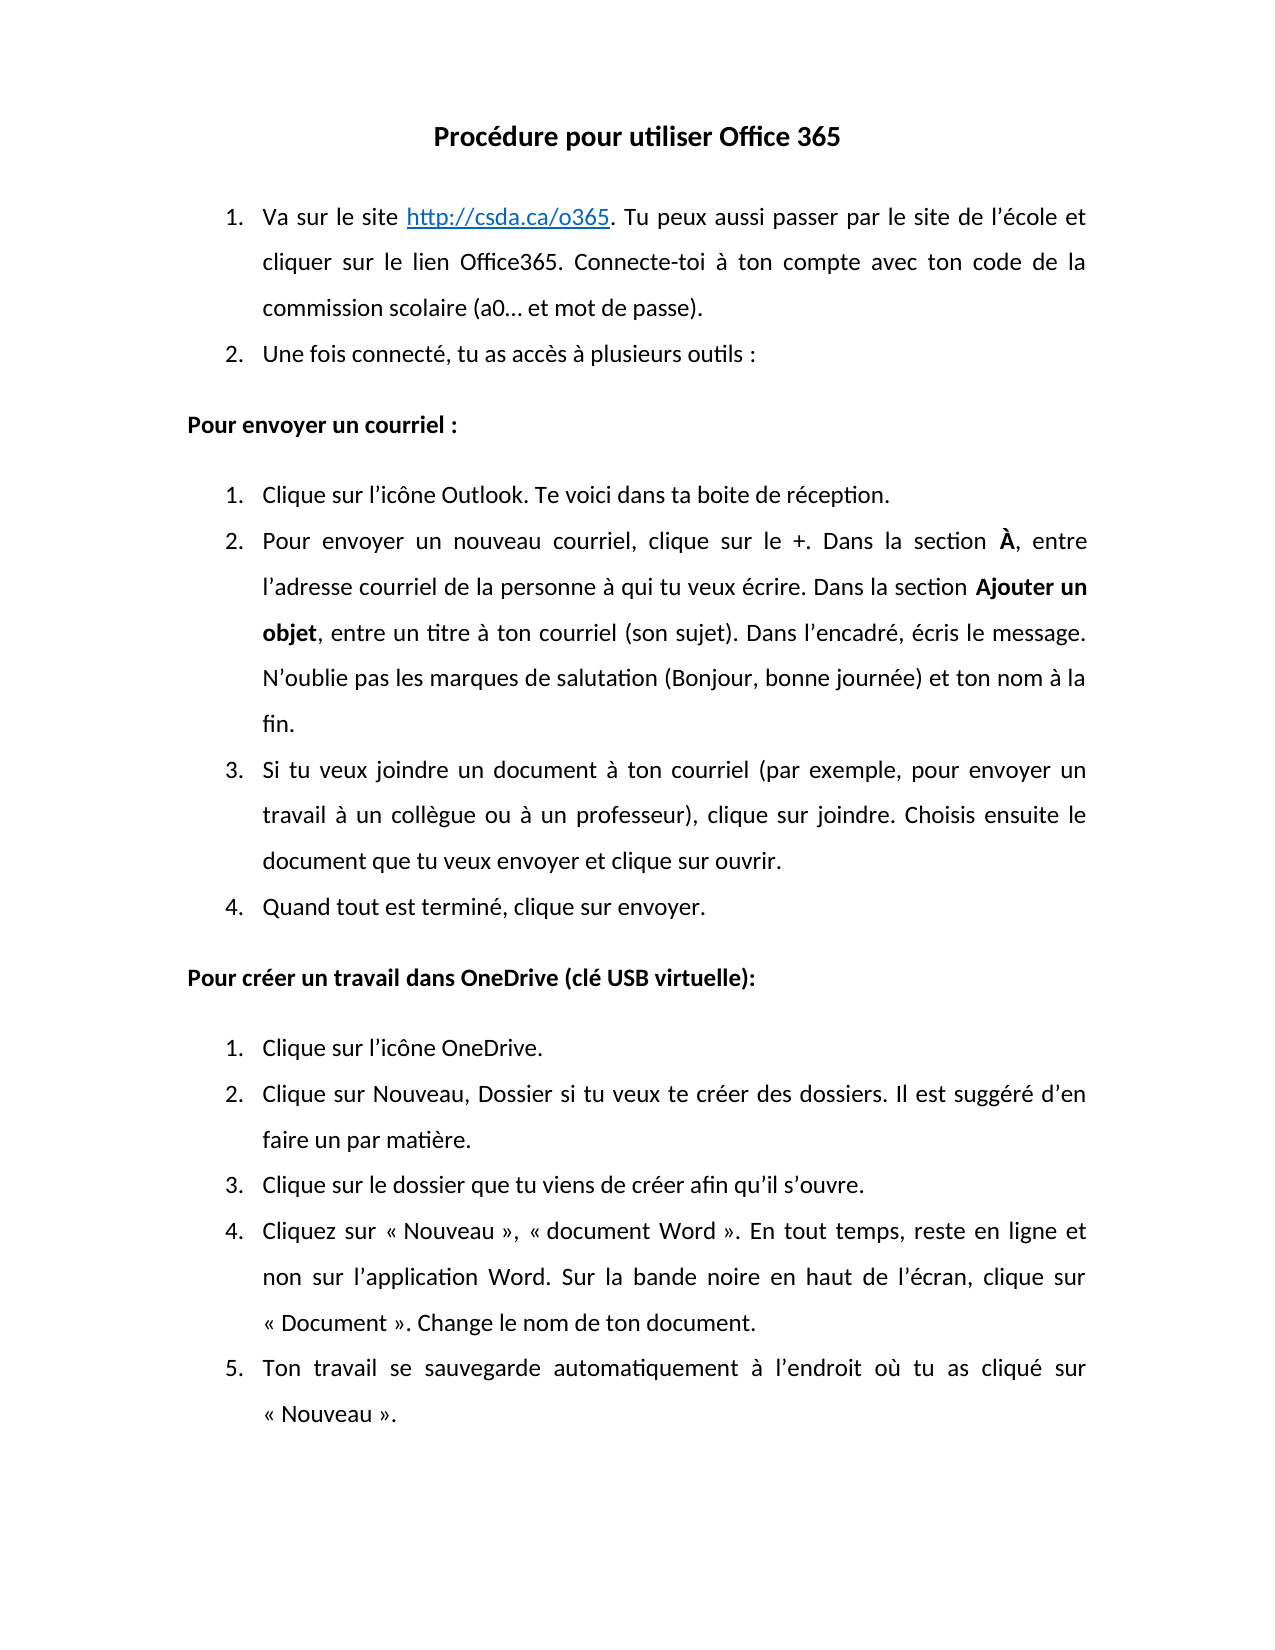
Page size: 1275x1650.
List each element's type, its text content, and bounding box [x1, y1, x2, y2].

list Clique sur l’icône Outlook. Te voici dans ta boite de réception. [225, 479, 1087, 510]
list Pour envoyer un nouveau courriel, clique sur le +. Dans la section À, entre l’adresse courriel de la personne à qui tu veux écrire. Dans la section Ajouter un objet, entre un titre à ton courriel (son sujet). Dans l’encadré, écris le message. N’oublie pas les marques de salutation (Bonjour, bonne journée) et ton nom à la fin. [225, 525, 1087, 739]
text Pour créer un travail dans OneDrive (clé USB virtuelle): [187, 962, 1087, 992]
list Clique sur Nouveau, Dossier si tu veux te créer des dossiers. Il est suggéré d’en faire un par matière. [225, 1078, 1087, 1154]
list Clique sur le dossier que tu viens de créer afin qu’il s’ouvre. [225, 1170, 1087, 1200]
list Va sur le site http://csda.ca/o365. Tu peux aussi passer par le site de l’école et cliquer sur le lien Office365. Connecte-toi à ton compte avec ton code de la commission scolaire (a0… et mot de passe). [225, 201, 1087, 323]
list Si tu veux joindre un document à ton courriel (par exemple, pour envoyer un travail à un collègue ou à un professeur), clique sur joindre. Choisis ensuite le document que tu veux envoyer et clique sur ouvrir. [225, 754, 1087, 876]
list Quand tout est terminé, clique sur envoyer. [225, 891, 1087, 922]
text Procédure pour utiliser Office 365 [187, 118, 1087, 154]
list Ton travail se sauvegarde automatiquement à l’endroit où tu as cliqué sur « Nouveau ». [225, 1353, 1087, 1429]
list Clique sur l’icône OneDrive. [225, 1032, 1087, 1063]
list Cliquez sur « Nouveau », « document Word ». En tout temps, reste en ligne et non sur l’application Word. Sur la bande noire en haut de l’écran, clique sur « Document ». Change le nom de ton document. [225, 1215, 1087, 1337]
list Une fois connecté, tu as accès à plusieurs outils : [225, 338, 1087, 368]
text Pour envoyer un courriel : [187, 409, 1087, 439]
